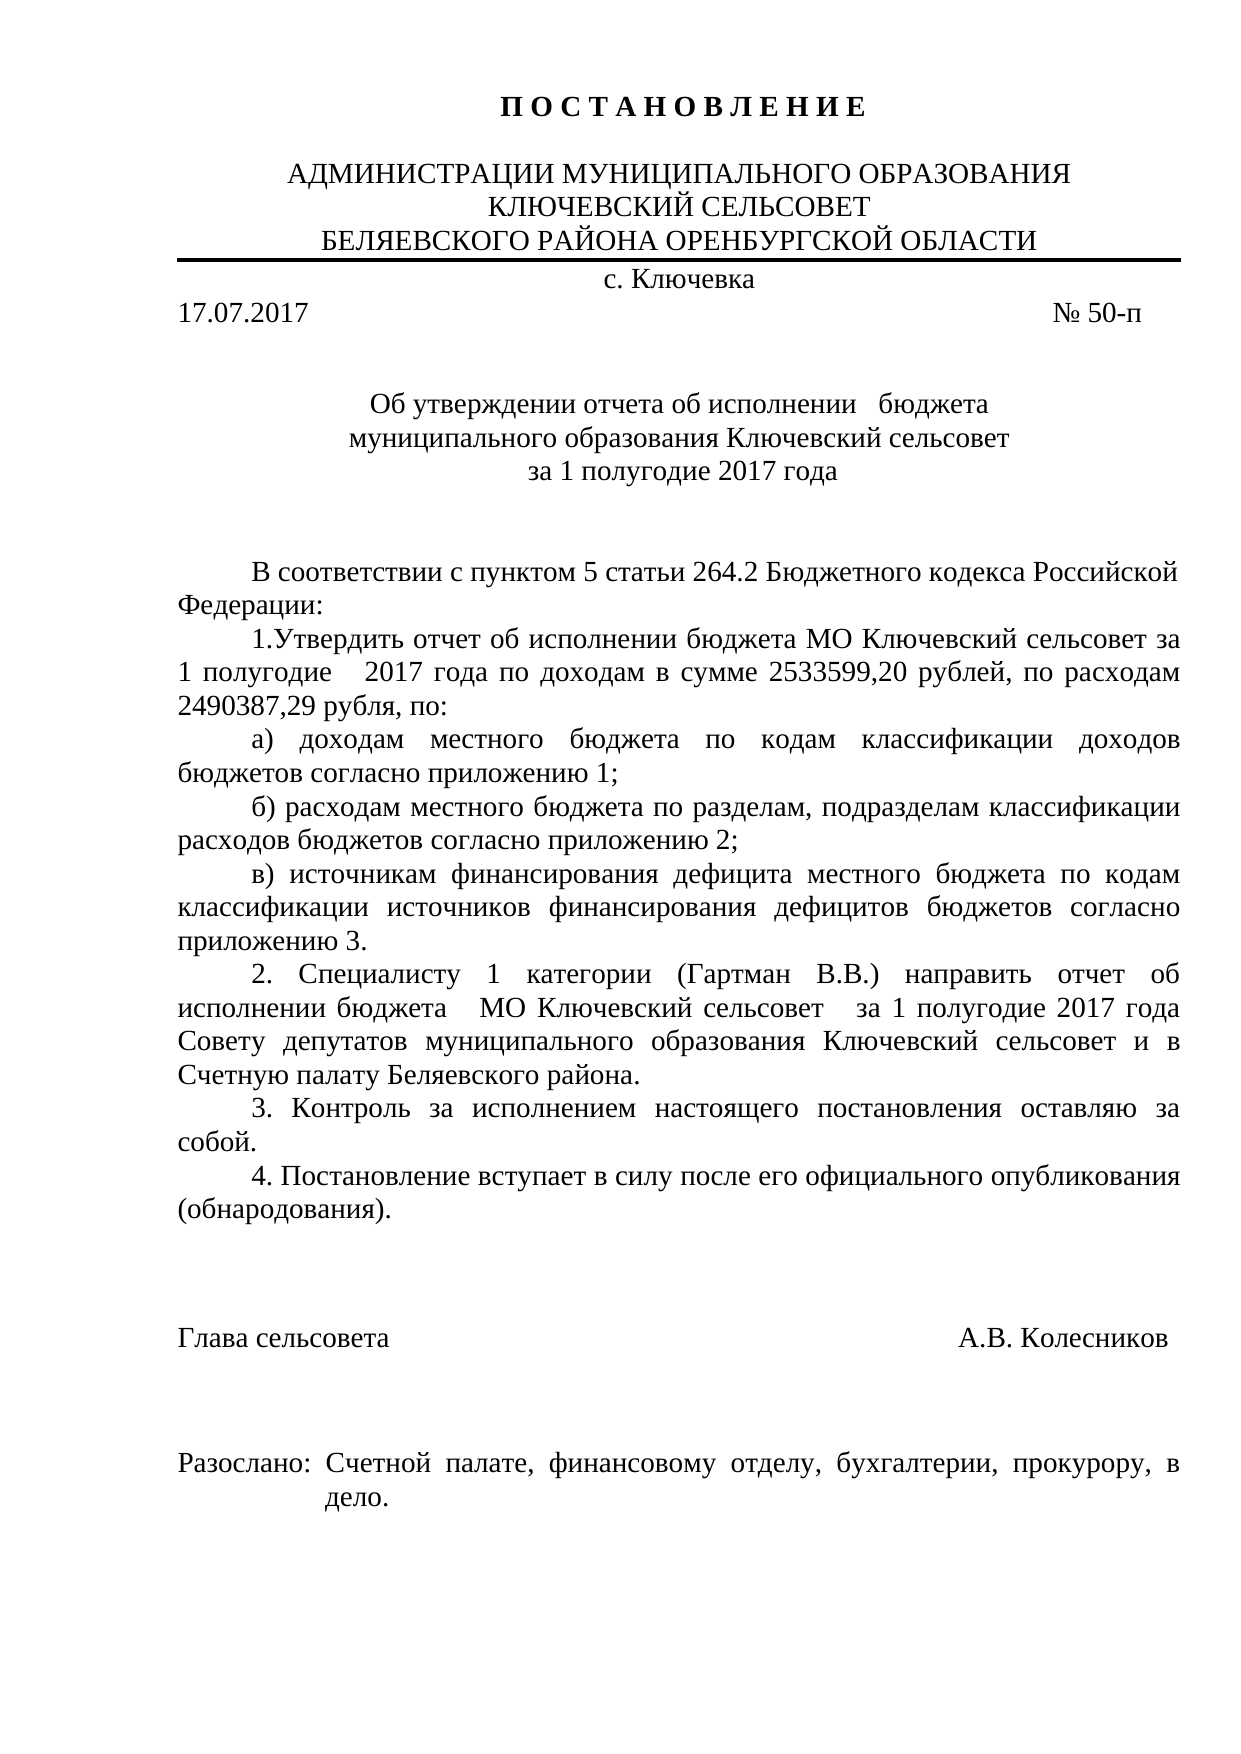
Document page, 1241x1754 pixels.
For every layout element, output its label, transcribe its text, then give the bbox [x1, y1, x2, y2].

text БЕЛЯЕВСКОГО РАЙОНА ОРЕНБУРГСКОЙ ОБЛАСТИ [177, 223, 1181, 258]
text АДМИНИСТРАЦИИ МУНИЦИПАЛЬНОГО ОБРАЗОВАНИЯ [177, 156, 1181, 189]
text а) доходам местного бюджета по кодам классификации доходов бюджетов согласно приложению 1; [177, 722, 1181, 789]
text Об утверждении отчета об исполнении бюджета [177, 386, 1181, 420]
text муниципального образования Ключевский сельсовет [177, 420, 1181, 453]
text с. Ключевка [177, 262, 1181, 295]
text Глава сельсовета А.В. Колесников [177, 1321, 1181, 1354]
text Разослано: Счетной палате, финансовому отделу, бухгалтерии, прокурору, в дело. [177, 1445, 1181, 1512]
text б) расходам местного бюджета по разделам, подразделам классификации расходов бюджетов согласно приложению 2; [177, 789, 1181, 856]
text 17.07.2017 № 50-п [177, 295, 1181, 329]
text 3. Контроль за исполнением настоящего постановления оставляю за собой. [177, 1091, 1181, 1158]
text 1.Утвердить отчет об исполнении бюджета МО Ключевский сельсовет за 1 полугодие 2017 года по доходам в сумме 2533599,20 рублей, по расходам 2490387,29 рубля, по: [177, 621, 1181, 722]
text в) источникам финансирования дефицита местного бюджета по кодам классификации источников финансирования дефицитов бюджетов согласно приложению 3. [177, 856, 1181, 956]
text за 1 полугодие 2017 года [177, 453, 1181, 487]
text 2. Специалисту 1 категории (Гартман В.В.) направить отчет об исполнении бюджета МО Ключевский сельсовет за 1 полугодие 2017 года Совету депутатов муниципального образования Ключевский сельсовет и в Счетную палату Беляевского района. [177, 956, 1181, 1091]
text П О С Т А Н О В Л Е Н И Е [177, 89, 1181, 122]
text В соответствии с пунктом 5 статьи 264.2 Бюджетного кодекса Российской Федерации: [177, 554, 1181, 621]
text 4. Постановление вступает в силу после его официального опубликования (обнародования). [177, 1158, 1181, 1225]
text КЛЮЧЕВСКИЙ СЕЛЬСОВЕТ [177, 189, 1181, 223]
